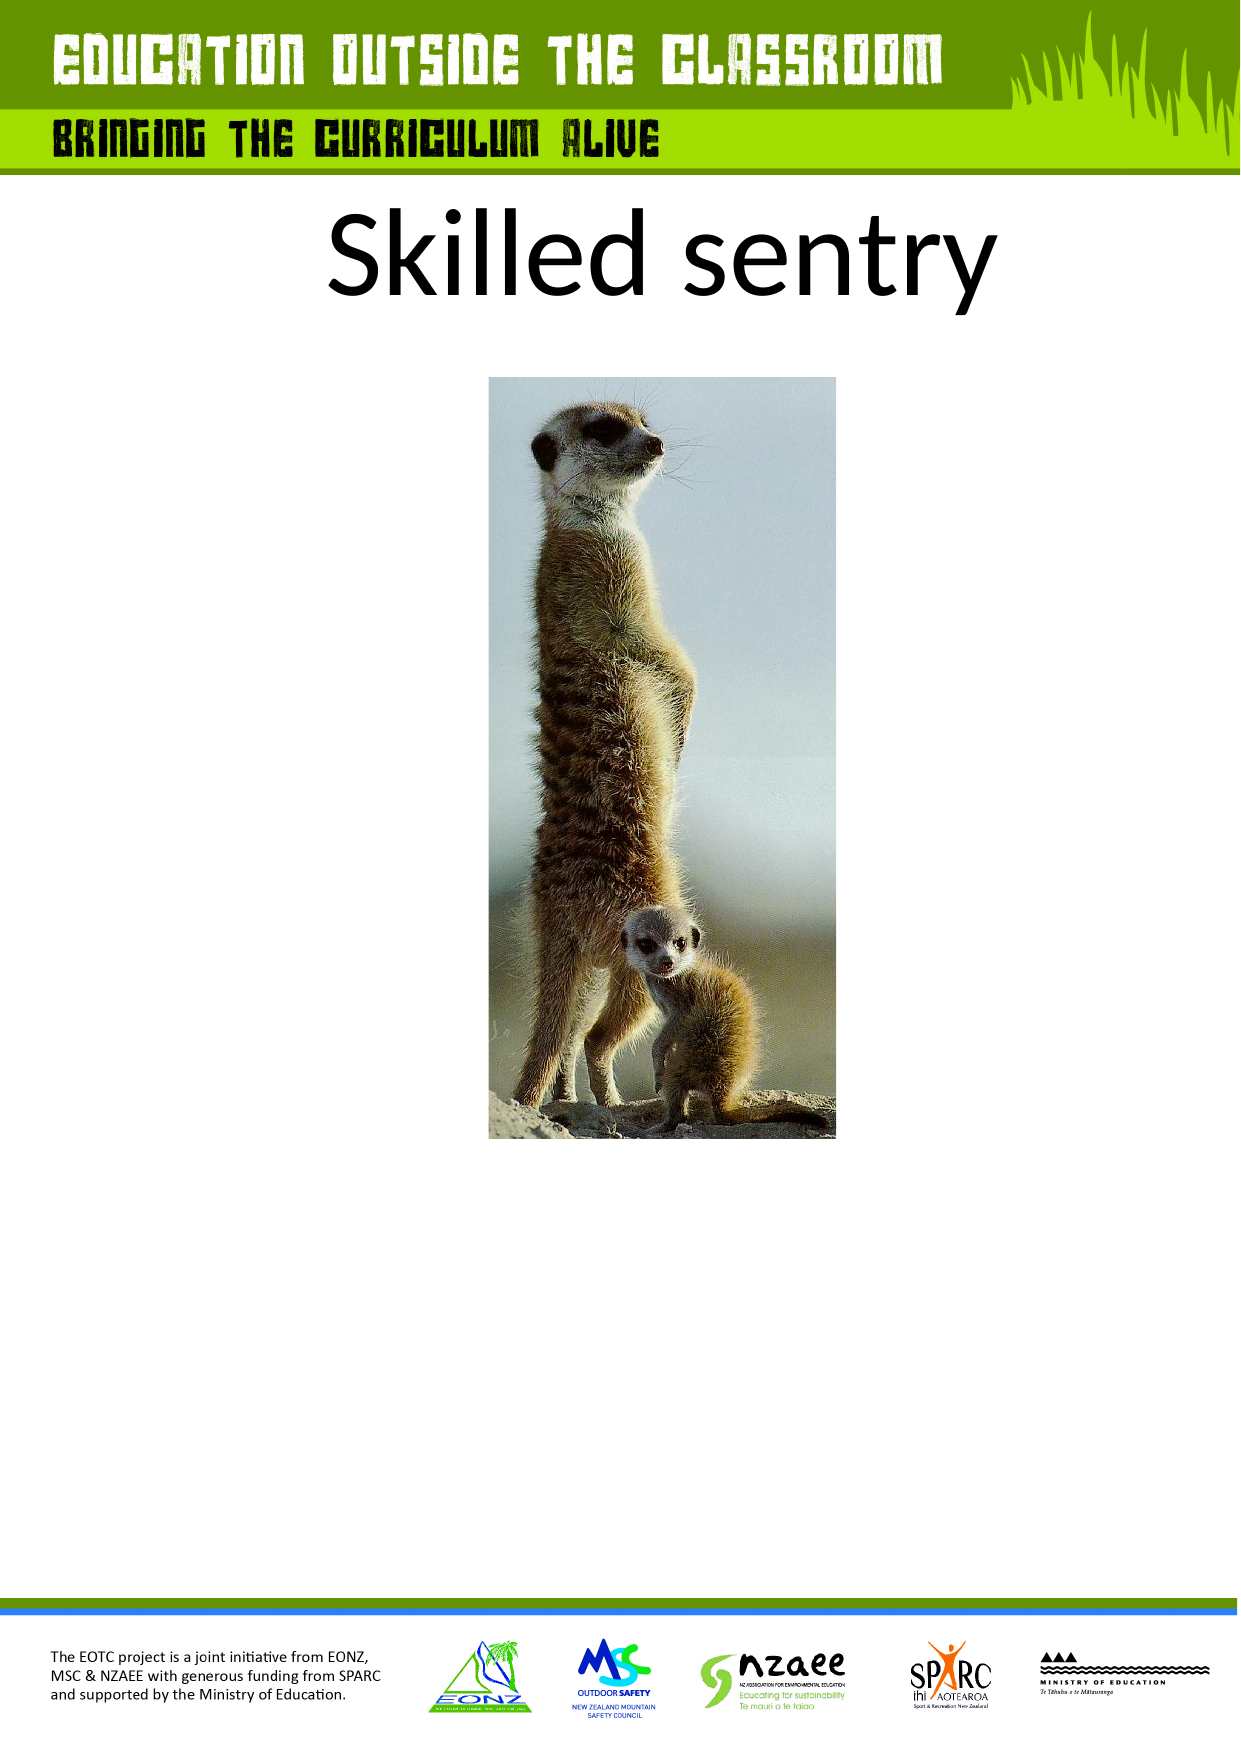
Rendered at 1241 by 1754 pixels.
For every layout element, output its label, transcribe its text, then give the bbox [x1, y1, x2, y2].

picture [488, 377, 837, 1139]
text Skilled sentry [187, 174, 1138, 327]
picture [0, 1598, 1238, 1752]
picture [0, 0, 1241, 175]
